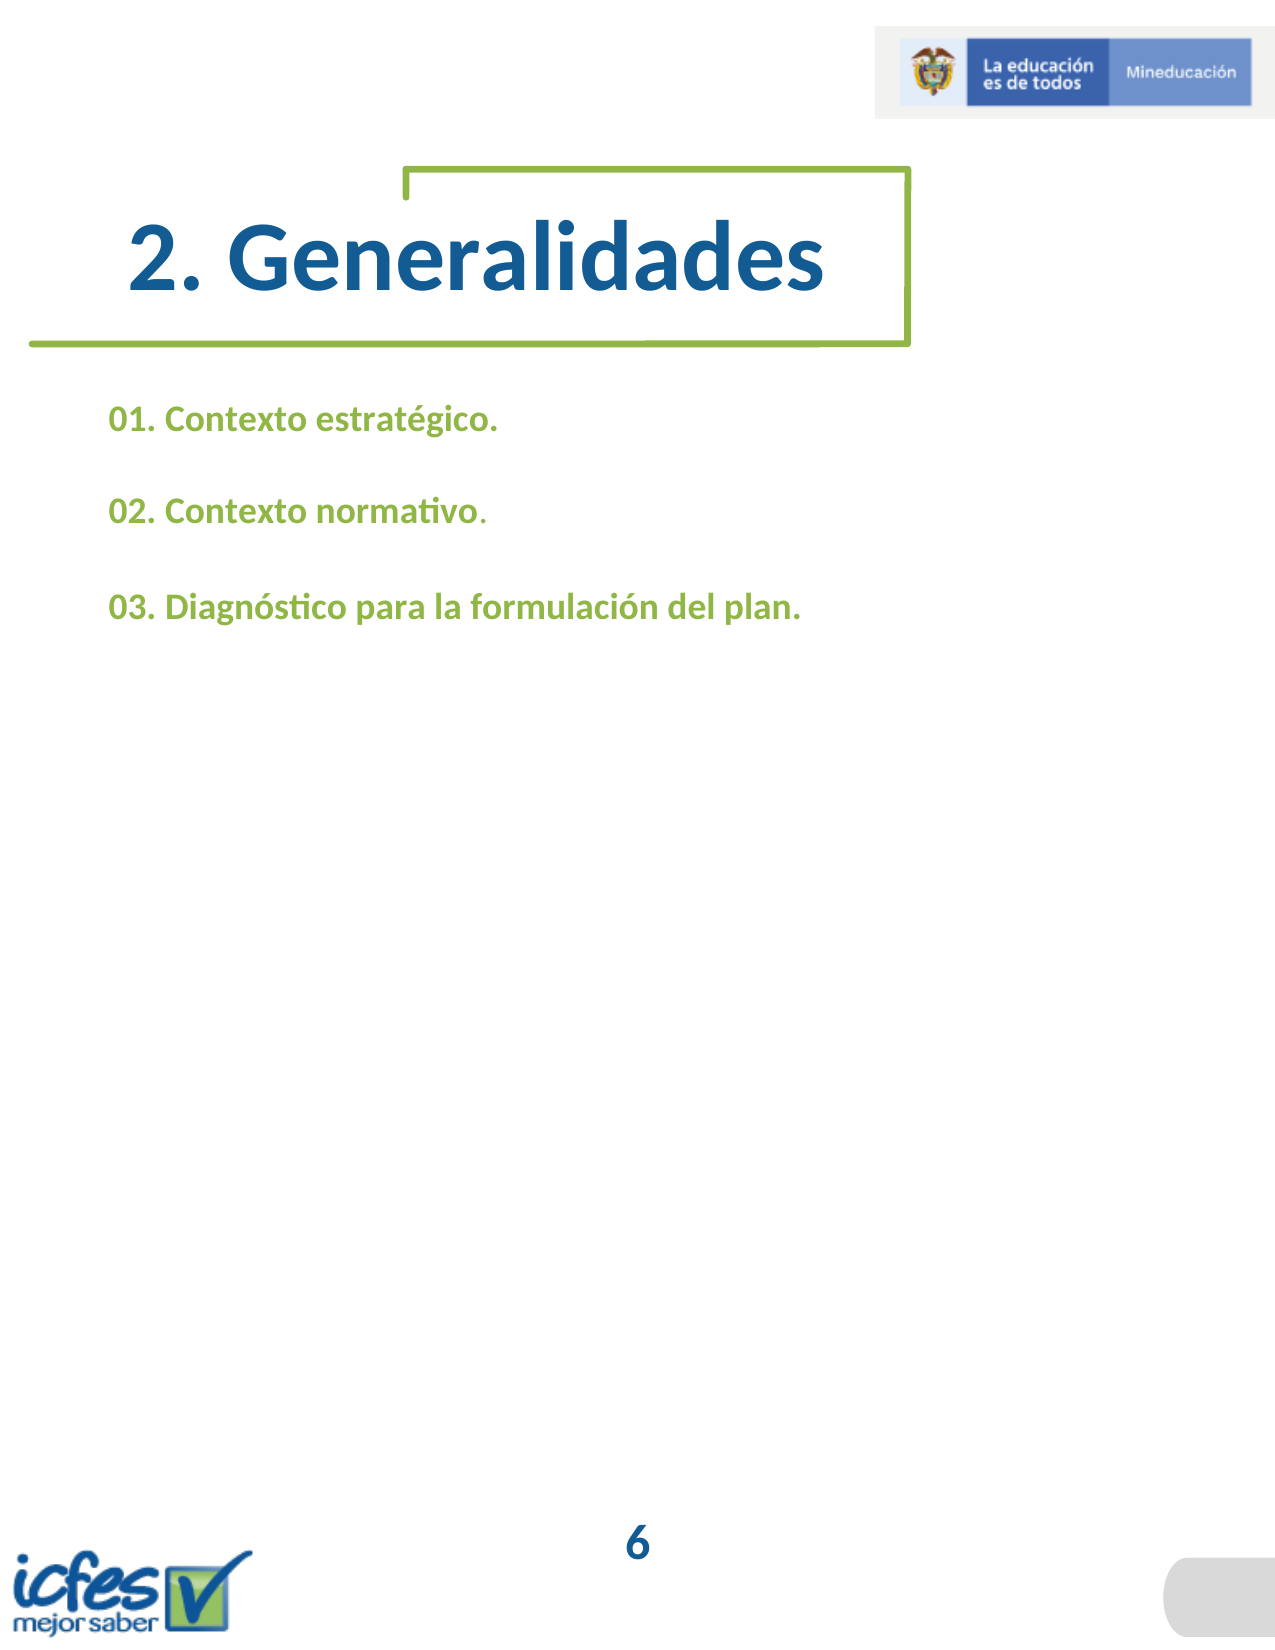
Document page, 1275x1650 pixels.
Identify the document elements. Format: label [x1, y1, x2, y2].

picture [874, 26, 1275, 119]
picture [0, 1543, 273, 1645]
